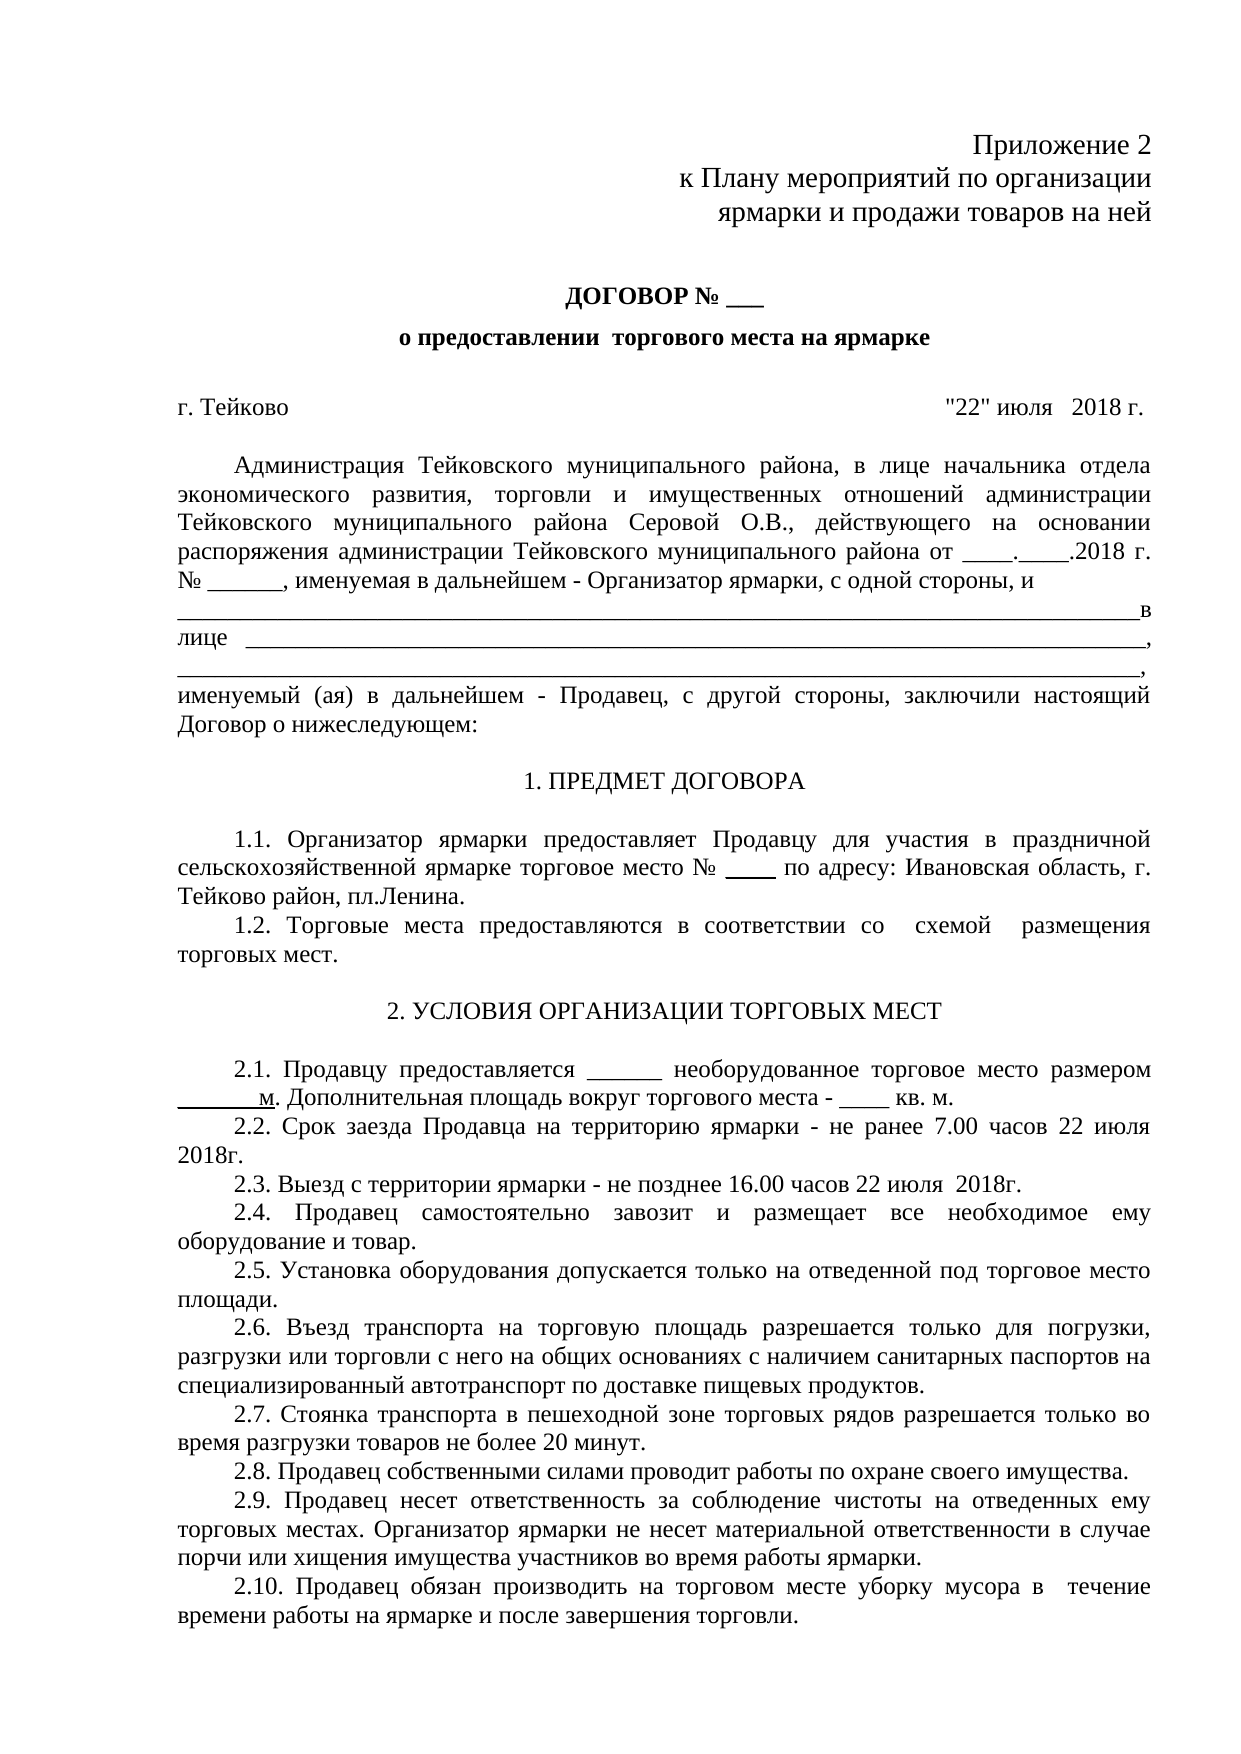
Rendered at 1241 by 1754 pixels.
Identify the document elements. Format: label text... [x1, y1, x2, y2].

text Приложение 2 [709, 127, 1152, 160]
text 2. УСЛОВИЯ ОРГАНИЗАЦИИ ТОРГОВЫХ МЕСТ [177, 996, 1152, 1025]
text 1.2. Торговые места предоставляются в соответствии со схемой размещения торговых мест. [177, 910, 1152, 967]
text 2.1. Продавцу предоставляется ______ необорудованное торговое место размером ______ м. Дополнительная площадь вокруг торгового места - ____ кв. м. [177, 1054, 1152, 1111]
text 2.8. Продавец собственными силами проводит работы по охране своего имущества. [177, 1456, 1152, 1485]
text 2.5. Установка оборудования допускается только на отведенной под торговое место площади. [177, 1255, 1152, 1312]
text г. Тейково "22" июля 2018 г. [177, 392, 1152, 421]
text 2.9. Продавец несет ответственность за соблюдение чистоты на отведенных ему торговых местах. Организатор ярмарки не несет материальной ответственности в случае порчи или хищения имущества участников во время работы ярмарки. [177, 1485, 1152, 1571]
text 2.6. Въезд транспорта на торговую площадь разрешается только для погрузки, разгрузки или торговли с него на общих основаниях с наличием санитарных паспортов на специализированный автотранспорт по доставке пищевых продуктов. [177, 1312, 1152, 1399]
text 1.1. Организатор ярмарки предоставляет Продавцу для участия в праздничной сельскохозяйственной ярмарке торговое место № ____ по адресу: Ивановская область, г. Тейково район, пл.Ленина. [177, 824, 1152, 910]
text Администрация Тейковского муниципального района, в лице начальника отдела экономического развития, торговли и имущественных отношений администрации Тейковского муниципального района Серовой О.В., действующего на основании распоряжения администрации Тейковского муниципального района от ____.____.2018 г. № ______, именуемая в дальнейшем - Организатор ярмарки, с одной стороны, и [177, 450, 1152, 594]
text 1. ПРЕДМЕТ ДОГОВОРА [177, 766, 1152, 795]
text 2.7. Стоянка транспорта в пешеходной зоне торговых рядов разрешается только во время разгрузки товаров не более 20 минут. [177, 1399, 1152, 1456]
text 2.10. Продавец обязан производить на торговом месте уборку мусора в течение времени работы на ярмарке и после завершения торговли. [177, 1571, 1152, 1629]
text 2.2. Срок заезда Продавца на территорию ярмарки - не ранее 7.00 часов 22 июля 2018г. [177, 1111, 1152, 1169]
text к Плану мероприятий по организации [650, 160, 1152, 194]
text ярмарки и продажи товаров на ней [709, 194, 1152, 227]
text о предоставлении торгового места на ярмарке [177, 322, 1152, 351]
text _____________________________________________________________________________в лице ________________________________________________________________________, _____________________________________________________________________________, именуемый (ая) в дальнейшем - Продавец, с другой стороны, заключили настоящий Договор о нижеследующем: [177, 594, 1152, 737]
text 2.3. Выезд с территории ярмарки - не позднее 16.00 часов 22 июля 2018г. [177, 1169, 1152, 1197]
text 2.4. Продавец самостоятельно завозит и размещает все необходимое ему оборудование и товар. [177, 1197, 1152, 1255]
text ДОГОВОР № ___ [177, 281, 1152, 310]
